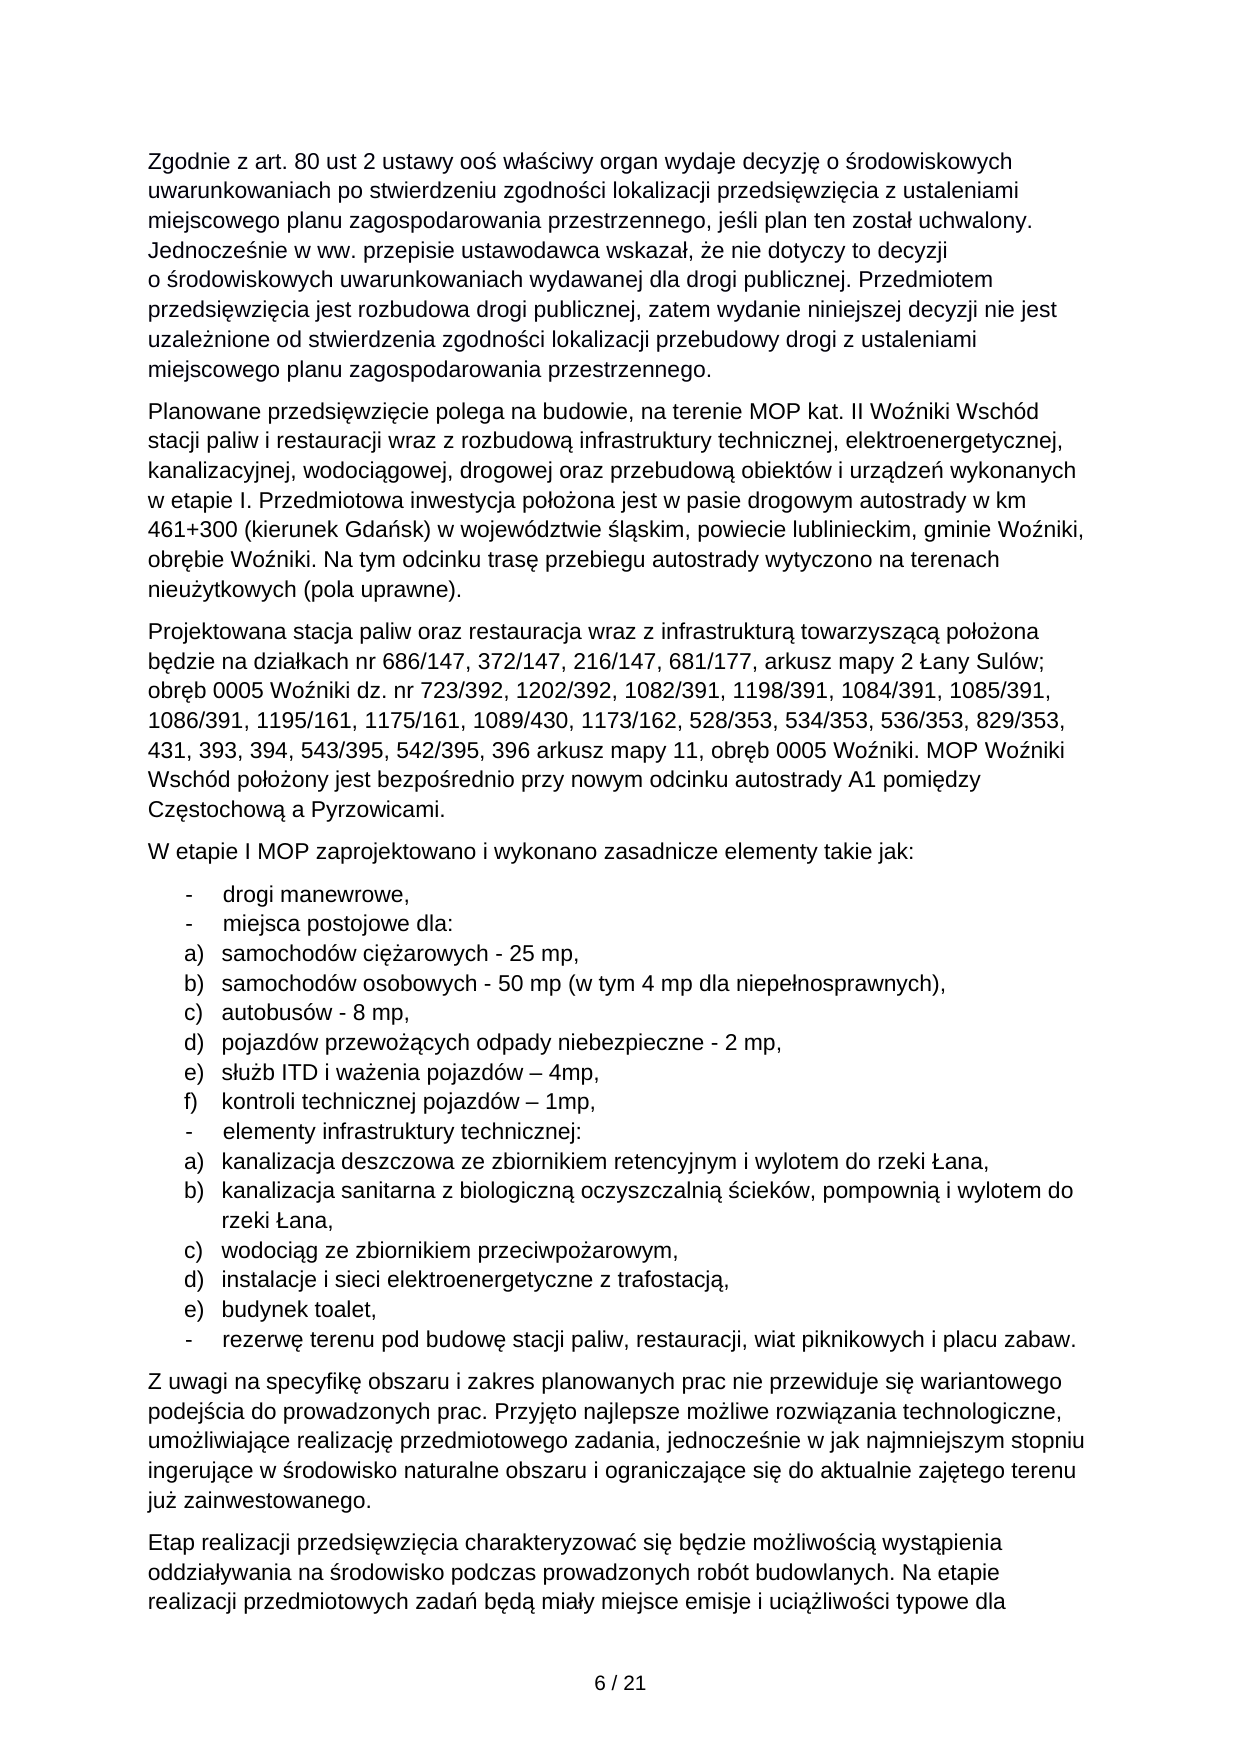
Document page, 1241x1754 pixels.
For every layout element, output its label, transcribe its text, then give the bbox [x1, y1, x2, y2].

list pojazdów przewożących odpady niebezpieczne - 2 mp, [184, 1029, 1093, 1055]
list budynek toalet, [184, 1296, 1093, 1322]
text Planowane przedsięwzięcie polega na budowie, na terenie MOP kat. II Woźniki Wschód stacji paliw i restauracji wraz z rozbudową infrastruktury technicznej, elektroenergetycznej, kanalizacyjnej, wodociągowej, drogowej oraz przebudową obiektów i urządzeń wykonanych w etapie I. Przedmiotowa inwestycja położona jest w pasie drogowym autostrady w km 461+300 (kierunek Gdańsk) w województwie śląskim, powiecie lublinieckim, gminie Woźniki, obrębie Woźniki. Na tym odcinku trasę przebiegu autostrady wytyczono na terenach nieużytkowych (pola uprawne). [148, 398, 1093, 602]
list instalacje i sieci elektroenergetyczne z trafostacją, [184, 1266, 1093, 1293]
list autobusów - 8 mp, [184, 999, 1093, 1026]
list kanalizacja sanitarna z biologiczną oczyszczalnią ścieków, pompownią i wylotem do rzeki Łana, [184, 1177, 1093, 1233]
list wodociąg ze zbiornikiem przeciwpożarowym, [184, 1237, 1093, 1263]
text Zgodnie z art. 80 ust 2 ustawy ooś właściwy organ wydaje decyzję o środowiskowych uwarunkowaniach po stwierdzeniu zgodności lokalizacji przedsięwzięcia z ustaleniami miejscowego planu zagospodarowania przestrzennego, jeśli plan ten został uchwalony. Jednocześnie w ww. przepisie ustawodawca wskazał, że nie dotyczy to decyzji o środowiskowych uwarunkowaniach wydawanej dla drogi publicznej. Przedmiotem przedsięwzięcia jest rozbudowa drogi publicznej, zatem wydanie niniejszej decyzji nie jest uzależnione od stwierdzenia zgodności lokalizacji przebudowy drogi z ustaleniami miejscowego planu zagospodarowania przestrzennego. [148, 148, 1093, 382]
list samochodów ciężarowych - 25 mp, [184, 940, 1093, 966]
list kanalizacja deszczowa ze zbiornikiem retencyjnym i wylotem do rzeki Łana, [184, 1148, 1093, 1174]
text Projektowana stacja paliw oraz restauracja wraz z infrastrukturą towarzyszącą położona będzie na działkach nr 686/147, 372/147, 216/147, 681/177, arkusz mapy 2 Łany Sulów; obręb 0005 Woźniki dz. nr 723/392, 1202/392, 1082/391, 1198/391, 1084/391, 1085/391, 1086/391, 1195/161, 1175/161, 1089/430, 1173/162, 528/353, 534/353, 536/353, 829/353, 431, 393, 394, 543/395, 542/395, 396 arkusz mapy 11, obręb 0005 Woźniki. MOP Woźniki Wschód położony jest bezpośrednio przy nowym odcinku autostrady A1 pomiędzy Częstochową a Pyrzowicami. [148, 618, 1093, 822]
list drogi manewrowe, [185, 881, 1093, 907]
text W etapie I MOP zaprojektowano i wykonano zasadnicze elementy takie jak: [148, 838, 1093, 865]
text Z uwagi na specyfikę obszaru i zakres planowanych prac nie przewiduje się wariantowego podejścia do prowadzonych prac. Przyjęto najlepsze możliwe rozwiązania technologiczne, umożliwiające realizację przedmiotowego zadania, jednocześnie w jak najmniejszym stopniu ingerujące w środowisko naturalne obszaru i ograniczające się do aktualnie zajętego terenu już zainwestowanego. [148, 1368, 1093, 1513]
list rezerwę terenu pod budowę stacji paliw, restauracji, wiat piknikowych i placu zabaw. [185, 1326, 1093, 1352]
list miejsca postojowe dla: [185, 910, 1093, 937]
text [148, 1529, 1093, 1615]
list samochodów osobowych - 50 mp (w tym 4 mp dla niepełnosprawnych), [184, 969, 1093, 996]
list służb ITD i ważenia pojazdów – 4mp, [184, 1059, 1093, 1085]
list kontroli technicznej pojazdów – 1mp, [184, 1088, 1093, 1115]
list elementy infrastruktury technicznej: [185, 1118, 1093, 1144]
